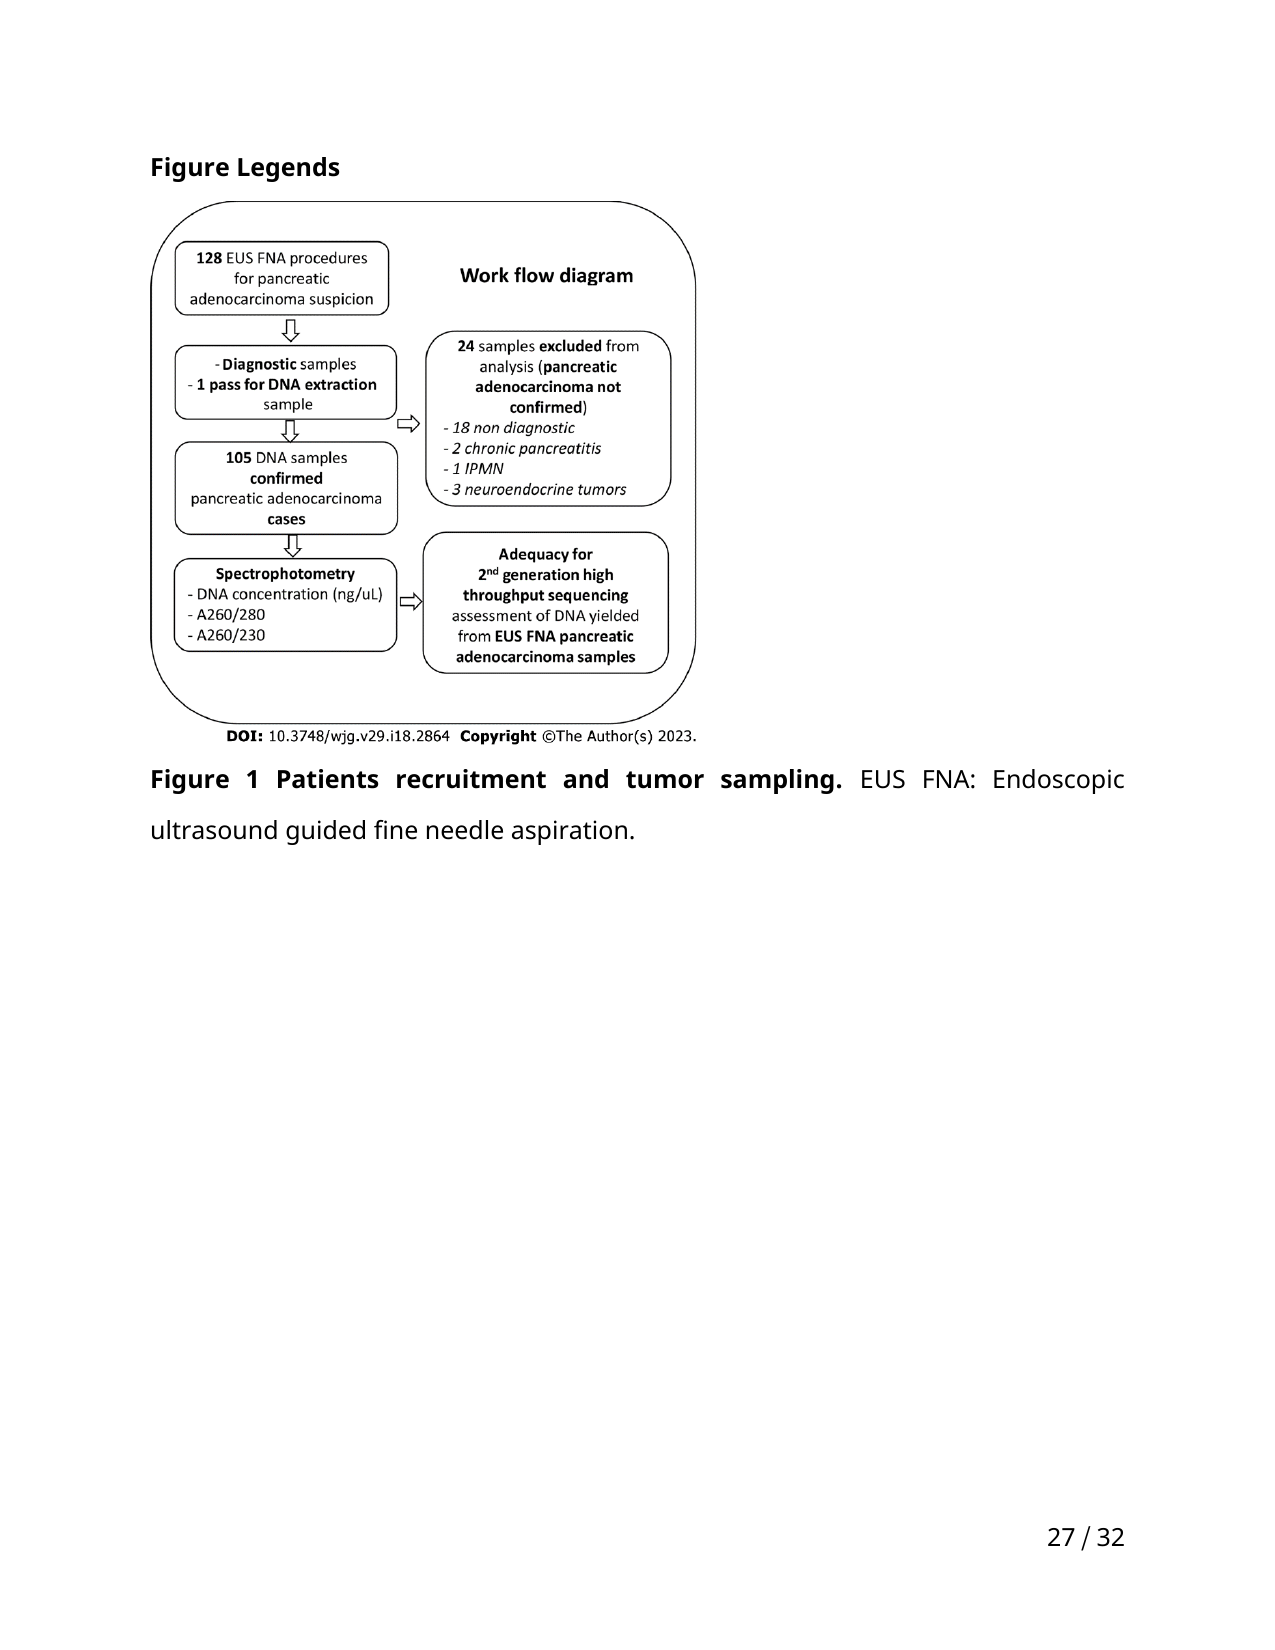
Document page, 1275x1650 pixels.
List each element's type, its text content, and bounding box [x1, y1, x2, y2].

picture [150, 201, 702, 747]
text Figure 1 Patients recruitment and tumor sampling. EUS FNA: Endoscopic ultrasound guided fine needle aspiration. [150, 761, 1125, 846]
text Figure Legends [150, 150, 1125, 184]
